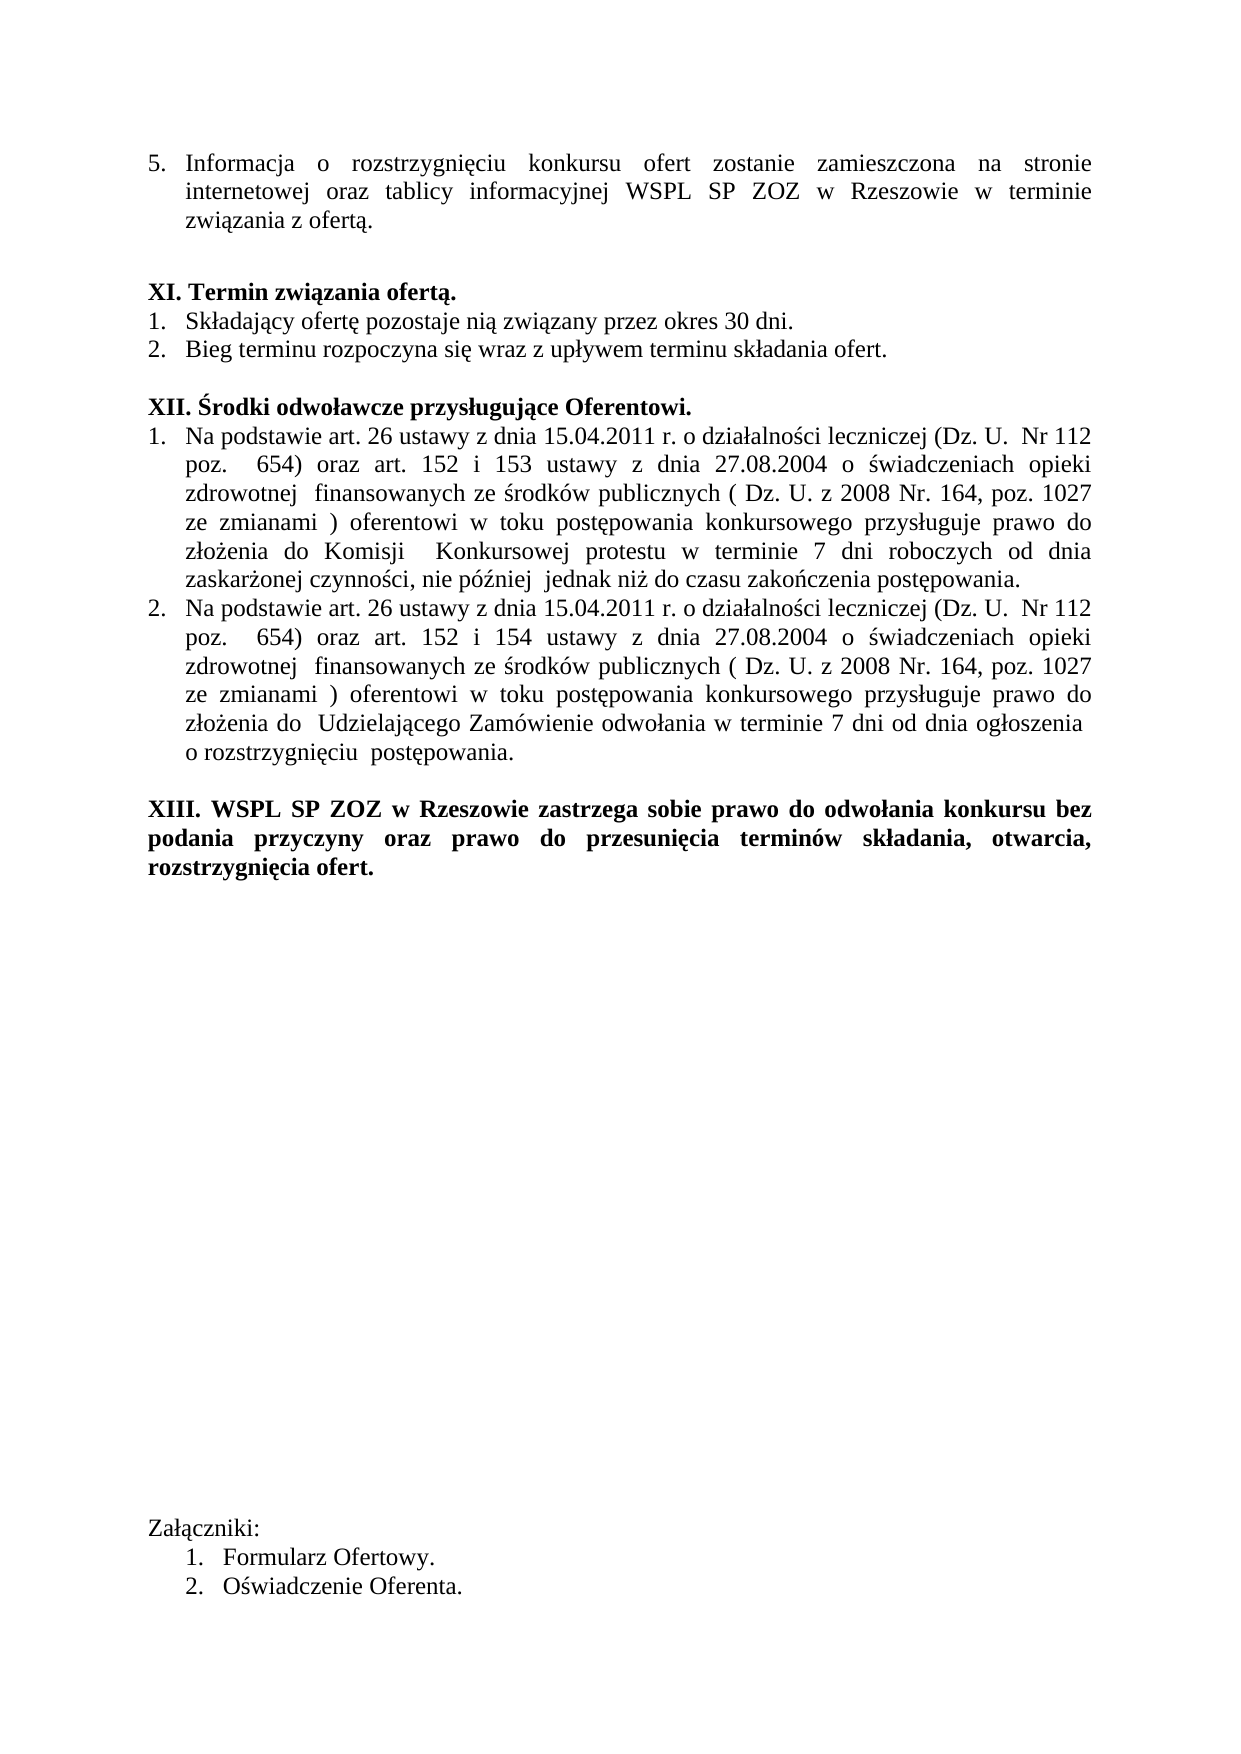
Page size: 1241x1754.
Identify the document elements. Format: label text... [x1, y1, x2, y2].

text XI. Termin związania ofertą. [148, 277, 1093, 306]
list Formularz Ofertowy. [185, 1542, 1093, 1571]
list Składający ofertę pozostaje nią związany przez okres 30 dni. [148, 306, 1093, 334]
list Informacja o rozstrzygnięciu konkursu ofert zostanie zamieszczona na stronie internetowej oraz tablicy informacyjnej WSPL SP ZOZ w Rzeszowie w terminie związania z ofertą. [148, 148, 1093, 234]
list Na podstawie art. 26 ustawy z dnia 15.04.2011 r. o działalności leczniczej (Dz. U. Nr 112 poz. 654) oraz art. 152 i 153 ustawy z dnia 27.08.2004 o świadczeniach opieki zdrowotnej finansowanych ze środków publicznych ( Dz. U. z 2008 Nr. 164, poz. 1027 ze zmianami ) oferentowi w toku postępowania konkursowego przysługuje prawo do złożenia do Komisji Konkursowej protestu w terminie 7 dni roboczych od dnia zaskarżonej czynności, nie później jednak niż do czasu zakończenia postępowania. [148, 421, 1093, 593]
list Na podstawie art. 26 ustawy z dnia 15.04.2011 r. o działalności leczniczej (Dz. U. Nr 112 poz. 654) oraz art. 152 i 154 ustawy z dnia 27.08.2004 o świadczeniach opieki zdrowotnej finansowanych ze środków publicznych ( Dz. U. z 2008 Nr. 164, poz. 1027 ze zmianami ) oferentowi w toku postępowania konkursowego przysługuje prawo do złożenia do Udzielającego Zamówienie odwołania w terminie 7 dni od dnia ogłoszenia o rozstrzygnięciu postępowania. [148, 593, 1093, 766]
text Załączniki: [148, 1513, 1093, 1542]
list Oświadczenie Oferenta. [185, 1571, 1093, 1599]
list Bieg terminu rozpoczyna się wraz z upływem terminu składania ofert. [148, 334, 1093, 363]
text XIII. WSPL SP ZOZ w Rzeszowie zastrzega sobie prawo do odwołania konkursu bez podania przyczyny oraz prawo do przesunięcia terminów składania, otwarcia, rozstrzygnięcia ofert. [148, 794, 1093, 881]
text XII. Środki odwoławcze przysługujące Oferentowi. [148, 392, 1093, 421]
